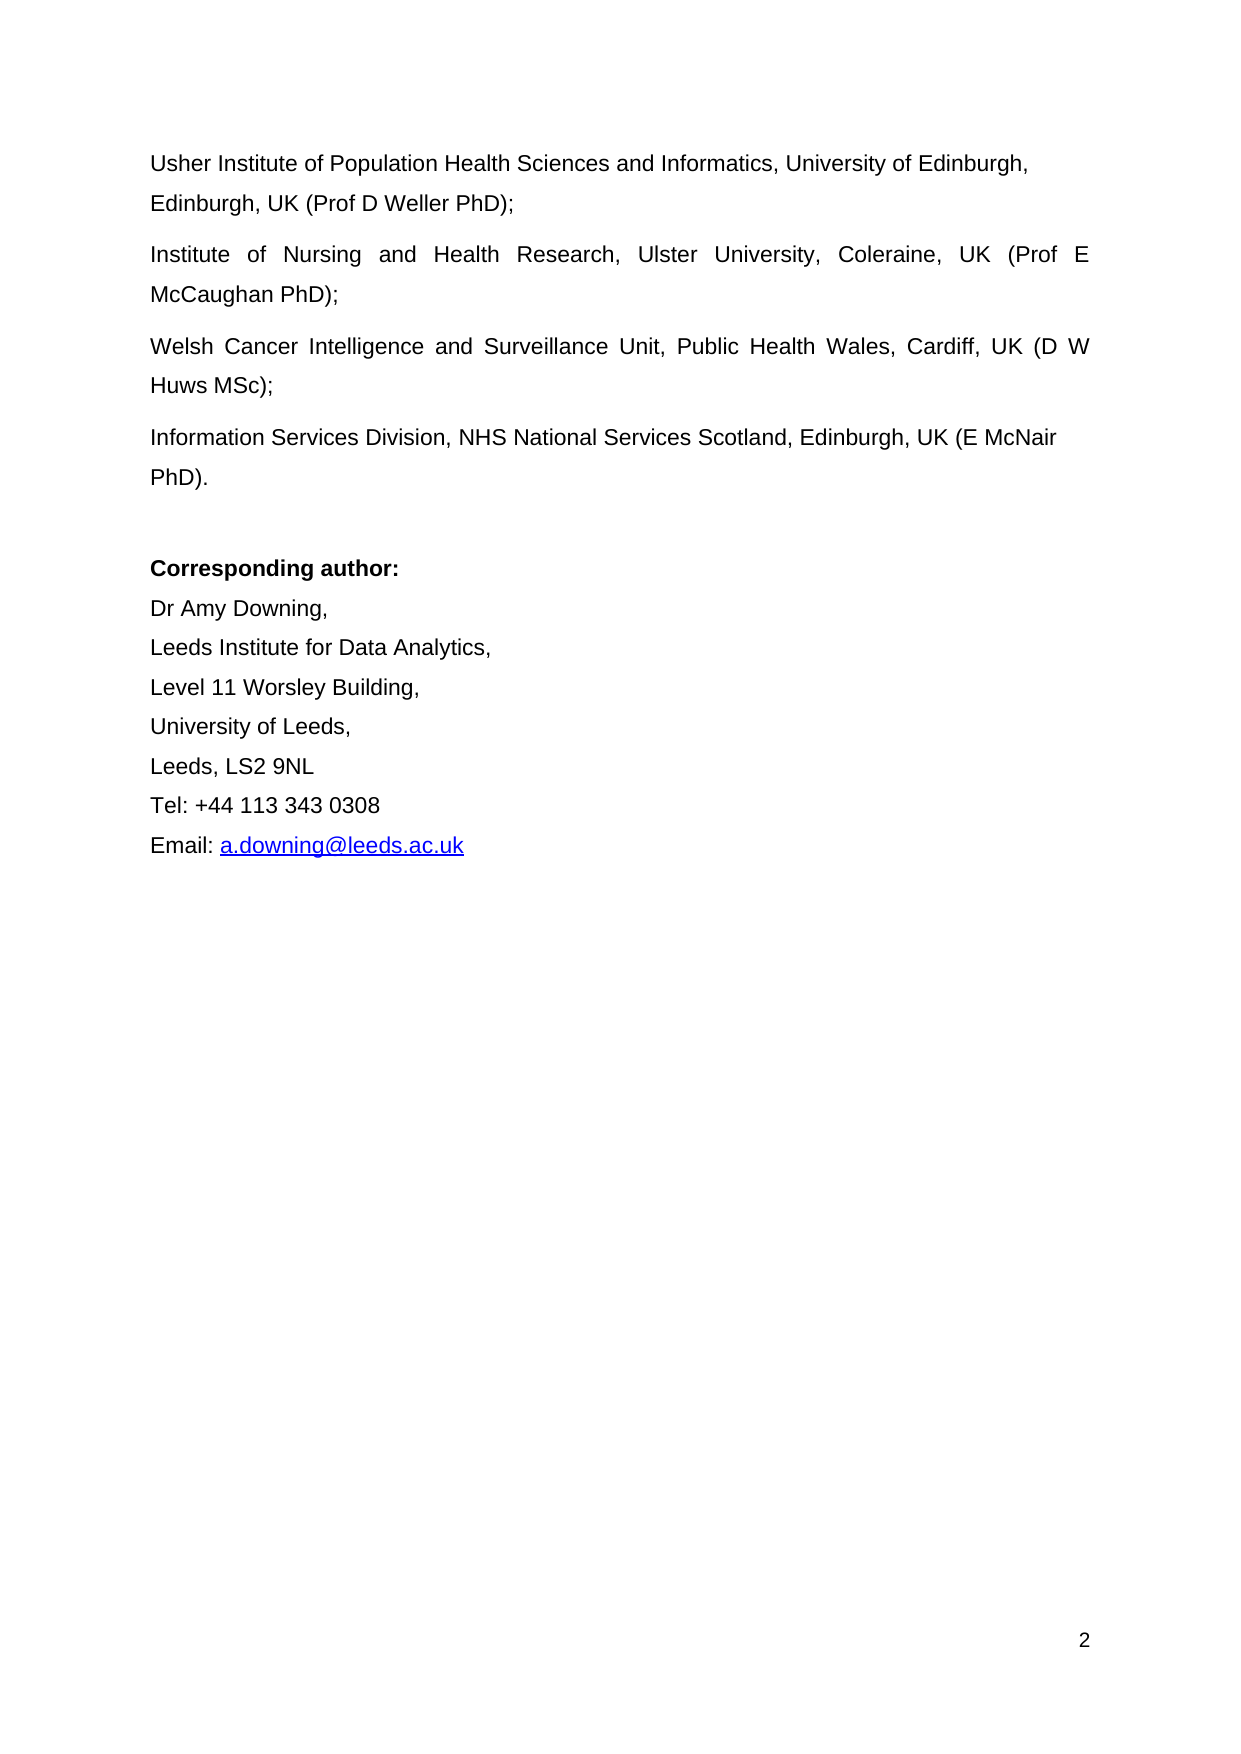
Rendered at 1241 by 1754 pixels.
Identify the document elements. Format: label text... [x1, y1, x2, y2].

text Leeds Institute for Data Analytics, [150, 634, 1090, 661]
text Usher Institute of Population Health Sciences and Informatics, University of Edinburgh, Edinburgh, UK (Prof D Weller PhD); [150, 150, 1090, 216]
text Institute of Nursing and Health Research, Ulster University, Coleraine, UK (Prof E McCaughan PhD); [150, 241, 1090, 307]
text Leeds, LS2 9NL [150, 753, 1090, 779]
text Information Services Division, NHS National Services Scotland, Edinburgh, UK (E McNair PhD). [150, 424, 1090, 490]
text Corresponding author: [150, 555, 1090, 582]
text Dr Amy Downing, [150, 595, 1090, 621]
text Level 11 Worsley Building, [150, 674, 1090, 700]
text Email: a.downing@leeds.ac.uk [150, 832, 1090, 858]
text Welsh Cancer Intelligence and Surveillance Unit, Public Health Wales, Cardiff, UK (D W Huws MSc); [150, 333, 1090, 399]
text University of Leeds, [150, 713, 1090, 739]
text Tel: +44 113 343 0308 [150, 792, 1090, 818]
